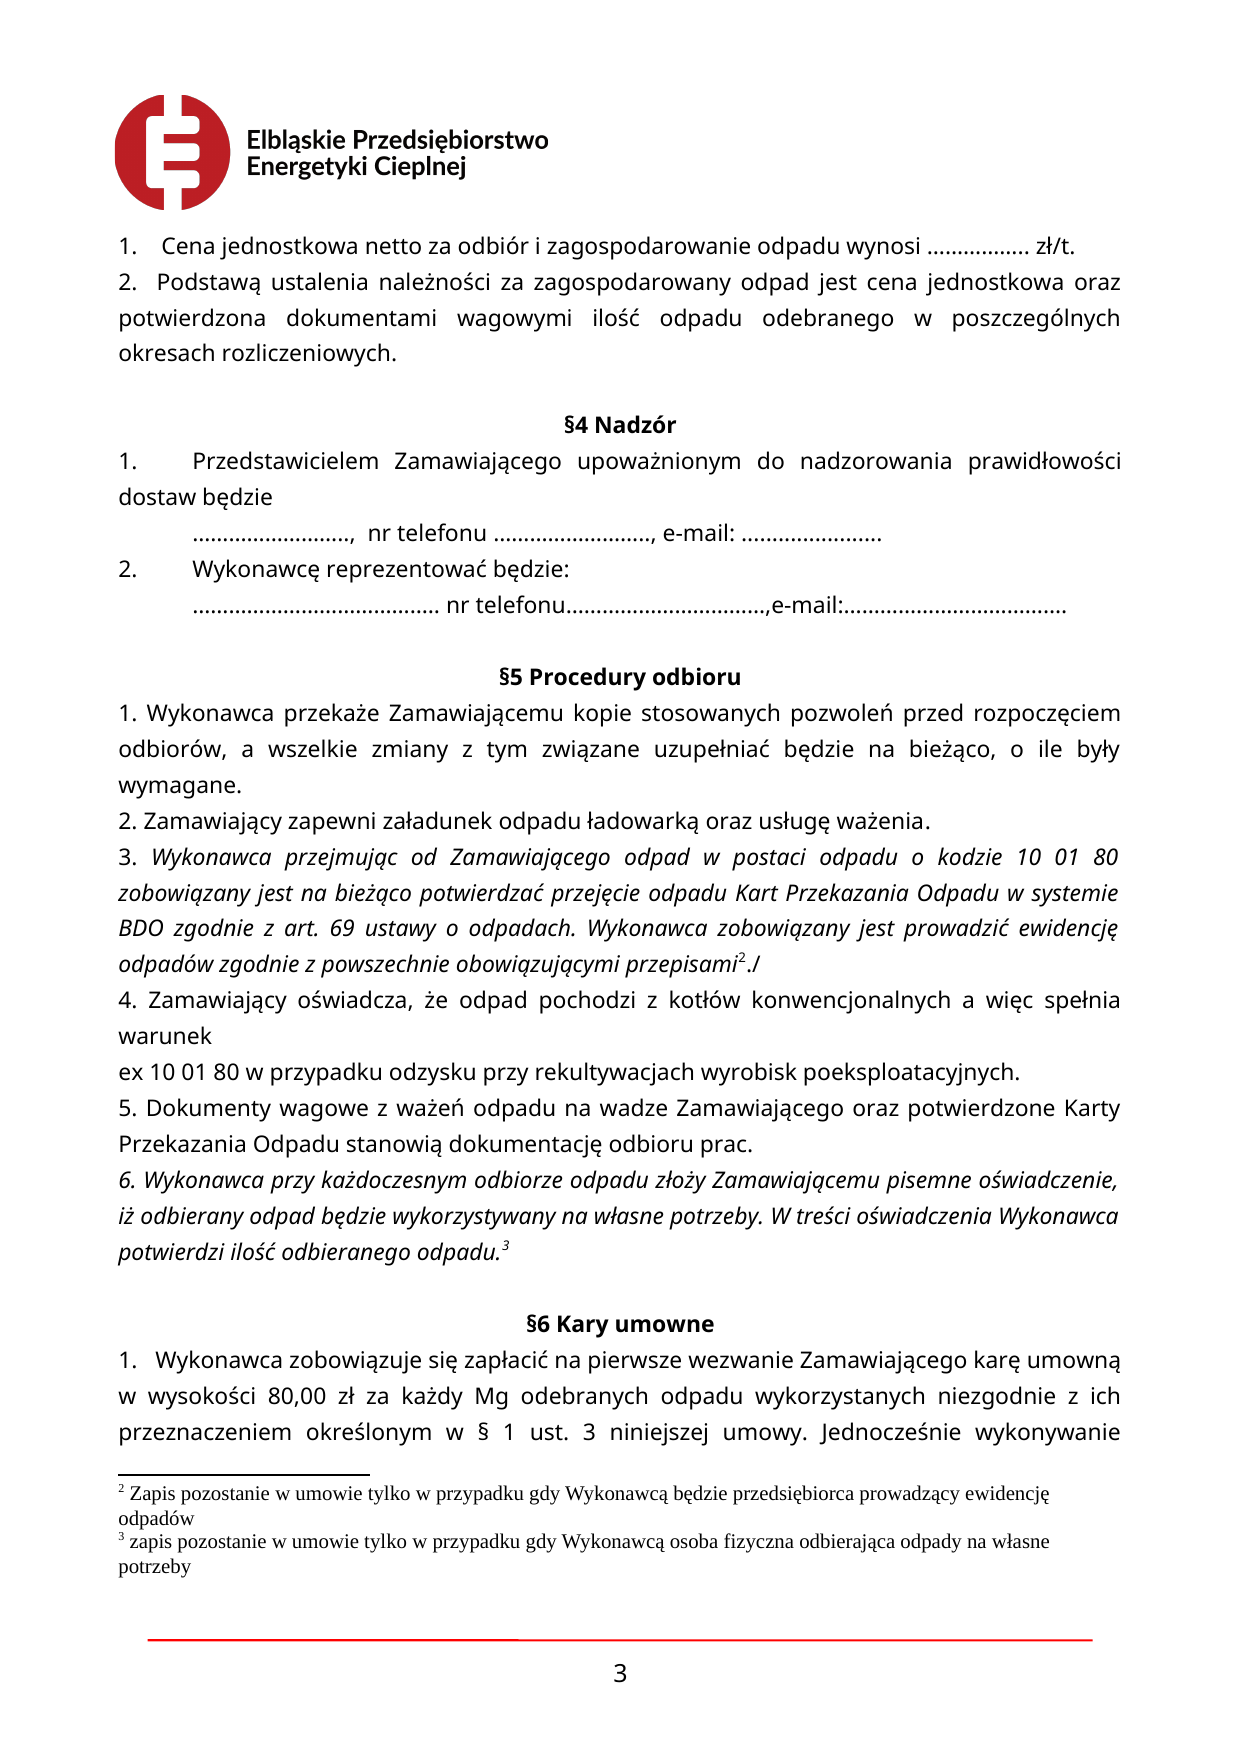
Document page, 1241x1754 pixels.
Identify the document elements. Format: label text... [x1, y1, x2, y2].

text 6. Wykonawca przy każdoczesnym odbiorze odpadu złoży Zamawiającemu pisemne oświadczenie, iż odbierany odpad będzie wykorzystywany na własne potrzeby. W treści oświadczenia Wykonawca potwierdzi ilość odbieranego odpadu. [118, 1164, 1122, 1267]
picture [114, 95, 549, 210]
text ………………………………….. nr telefonu……………………………,e-mail:………………………………. [118, 589, 1122, 620]
text 1. Cena jednostkowa netto za odbiór i zagospodarowanie odpadu wynosi …………….. zł/t. [118, 229, 1122, 261]
text …………………….., nr telefonu …………………….., e-mail: ....................... [118, 517, 1122, 548]
text §5 Procedury odbioru [118, 661, 1122, 692]
text 2. Podstawą ustalenia należności za zagospodarowany odpad jest cena jednostkowa oraz potwierdzona dokumentami wagowymi ilość odpadu odebranego w poszczególnych okresach rozliczeniowych. [118, 266, 1122, 369]
text 5. Dokumenty wagowe z ważeń odpadu na wadze Zamawiającego oraz potwierdzone Karty Przekazania Odpadu stanowią dokumentację odbioru prac. [118, 1092, 1122, 1159]
text §4 Nadzór [118, 409, 1122, 441]
text 3. Wykonawca przejmując od Zamawiającego odpad w postaci odpadu o kodzie 10 01 80 zobowiązany jest na bieżąco potwierdzać przejęcie odpadu Kart Przekazania Odpadu w systemie BDO zgodnie z art. 69 ustawy o odpadach. Wykonawca zobowiązany jest prowadzić ewidencję odpadów zgodnie z powszechnie obowiązującymi przepisami./ [118, 841, 1122, 979]
text 4. Zamawiający oświadcza, że odpad pochodzi z kotłów konwencjonalnych a więc spełnia warunek ex 10 01 80 w przypadku odzysku przy rekultywacjach wyrobisk poeksploatacyjnych. [118, 984, 1122, 1087]
text 2. Zamawiający zapewni załadunek odpadu ładowarką oraz usługę ważenia. [118, 804, 1122, 836]
text 1. Wykonawca przekaże Zamawiającemu kopie stosowanych pozwoleń przed rozpoczęciem odbiorów, a wszelkie zmiany z tym związane uzupełniać będzie na bieżąco, o ile były wymagane. [118, 697, 1122, 800]
text §6 Kary umowne [118, 1308, 1122, 1339]
list Wykonawcę reprezentować będzie: [118, 553, 1122, 584]
list Przedstawicielem Zamawiającego upoważnionym do nadzorowania prawidłowości dostaw będzie [118, 445, 1122, 512]
